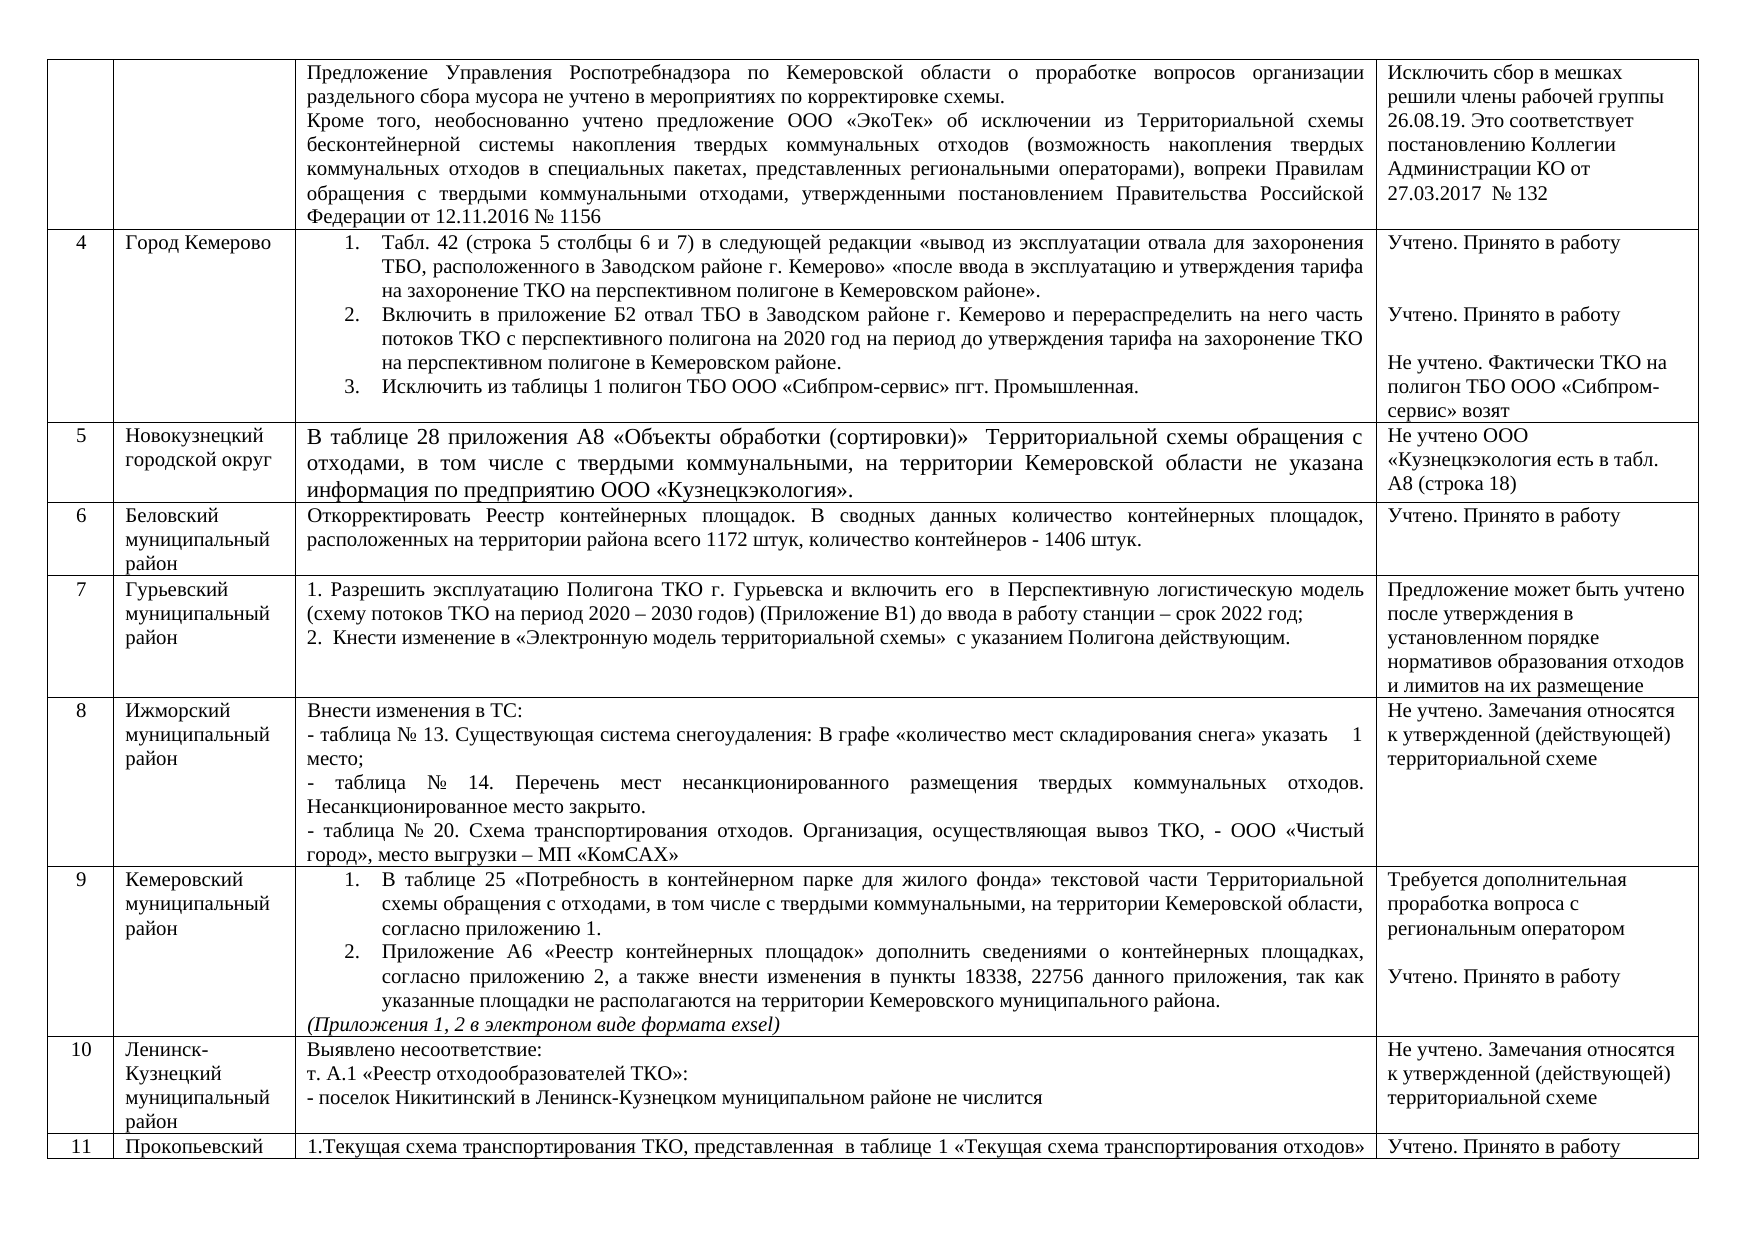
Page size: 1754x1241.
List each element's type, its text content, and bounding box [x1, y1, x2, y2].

table_cell 6 [48, 503, 113, 575]
table_cell 10 [48, 1037, 113, 1133]
table_cell Требуется дополнительная проработка вопроса с региональным оператором Учтено. Принято в работу [1377, 867, 1698, 1036]
table_cell Не учтено ООО «Кузнецкэкология есть в табл. А8 (строка 18) [1377, 423, 1698, 502]
table_cell Не учтено. Замечания относятся к утвержденной (действующей) территориальной схеме [1377, 698, 1698, 866]
table_cell Ленинск-Кузнецкий муниципальный район [114, 1037, 295, 1133]
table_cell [114, 60, 295, 228]
table_cell Предложение может быть учтено после утверждения в установленном порядке нормативов образования отходов и лимитов на их размещение [1377, 576, 1698, 697]
table_cell Город Кемерово [114, 230, 295, 422]
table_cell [1377, 1134, 1698, 1158]
table_cell Гурьевский муниципальный район [114, 576, 295, 697]
table_cell Откорректировать Реестр контейнерных площадок. В сводных данных количество контейнерных площадок, расположенных на территории района всего 1172 штук, количество контейнеров - 1406 штук. [296, 503, 1376, 575]
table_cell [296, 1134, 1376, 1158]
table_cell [1377, 60, 1698, 228]
table_cell В таблице 25 «Потребность в контейнерном парке для жилого фонда» текстовой части Территориальной схемы обращения с отходами, в том числе с твердыми коммунальными, на территории Кемеровской области, согласно приложению 1. Приложение А6 «Реестр контейнерных площадок» дополнить сведениями о контейнерных площадках, согласно приложению 2, а также внести изменения в пункты 18338, 22756 данного приложения, так как указанные площадки не располагаются на территории Кемеровского муниципального района. (Приложения 1, 2 в электроном виде формата exsel) [296, 867, 1376, 1036]
table_cell 7 [48, 576, 113, 697]
table_cell Внести изменения в ТС: - таблица № 13. Существующая система снегоудаления: В графе «количество мест складирования снега» указать 1 место; - таблица № 14. Перечень мест несанкционированного размещения твердых коммунальных отходов. Несанкционированное место закрыто. - таблица № 20. Схема транспортирования отходов. Организация, осуществляющая вывоз ТКО, - ООО «Чистый город», место выгрузки – МП «КомСАХ» [296, 698, 1376, 866]
table_cell 1. Разрешить эксплуатацию Полигона ТКО г. Гурьевска и включить его в Перспективную логистическую модель (схему потоков ТКО на период 2020 – 2030 годов) (Приложение В1) до ввода в работу станции – срок 2022 год; 2. Кнести изменение в «Электронную модель территориальной схемы» с указанием Полигона действующим. [296, 576, 1376, 697]
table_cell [296, 60, 1376, 228]
table_cell Учтено. Принято в работу Учтено. Принято в работу Не учтено. Фактически ТКО на полигон ТБО ООО «Сибпром-сервис» возят [1377, 230, 1698, 422]
table_cell 8 [48, 698, 113, 866]
table_cell 5 [48, 423, 113, 502]
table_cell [114, 1134, 295, 1158]
table_cell 4 [48, 230, 113, 422]
table_cell Выявлено несоответствие: т. А.1 «Реестр отходообразователей ТКО»: - поселок Никитинский в Ленинск-Кузнецком муниципальном районе не числится [296, 1037, 1376, 1133]
table_cell Табл. 42 (строка 5 столбцы 6 и 7) в следующей редакции «вывод из эксплуатации отвала для захоронения ТБО, расположенного в Заводском районе г. Кемерово» «после ввода в эксплуатацию и утверждения тарифа на захоронение ТКО на перспективном полигоне в Кемеровском районе». Включить в приложение Б2 отвал ТБО в Заводском районе г. Кемерово и перераспределить на него часть потоков ТКО с перспективного полигона на 2020 год на период до утверждения тарифа на захоронение ТКО на перспективном полигоне в Кемеровском районе. Исключить из таблицы 1 полигон ТБО ООО «Сибпром-сервис» пгт. Промышленная. [296, 230, 1376, 422]
table_cell 3 [48, 60, 113, 228]
table_cell В таблице 28 приложения А8 «Объекты обработки (сортировки)» Территориальной схемы обращения с отходами, в том числе с твердыми коммунальными, на территории Кемеровской области не указана информация по предприятию ООО «Кузнецкэкология». [296, 423, 1376, 502]
table_cell Новокузнецкий городской округ [114, 423, 295, 502]
table_cell 9 [48, 867, 113, 1036]
table_cell Не учтено. Замечания относятся к утвержденной (действующей) территориальной схеме [1377, 1037, 1698, 1133]
table_cell Учтено. Принято в работу [1377, 503, 1698, 575]
table_cell 11 [48, 1134, 113, 1158]
table_cell Кемеровский муниципальный район [114, 867, 295, 1036]
table_cell Ижморский муниципальный район [114, 698, 295, 866]
table_cell Беловский муниципальный район [114, 503, 295, 575]
